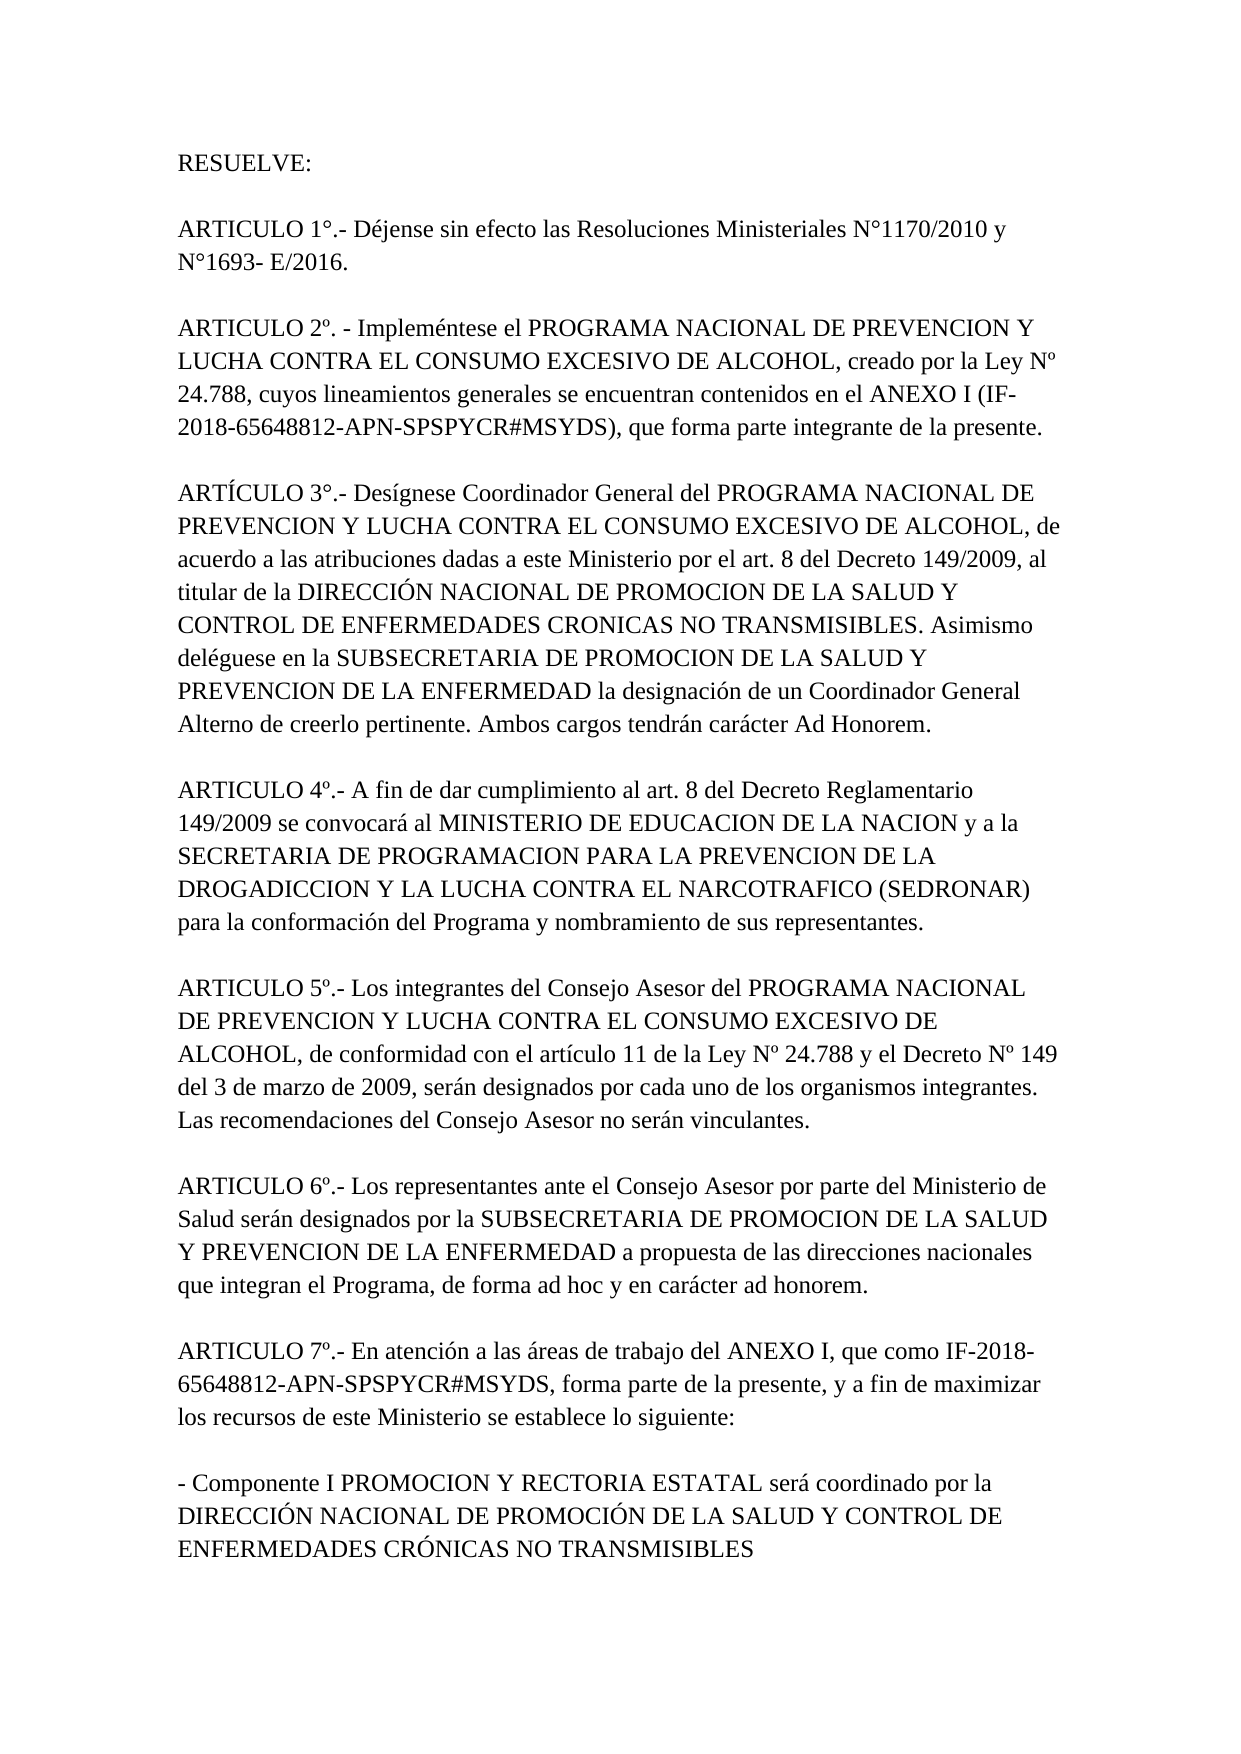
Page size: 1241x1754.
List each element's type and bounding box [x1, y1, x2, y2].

text [177, 148, 1063, 1596]
